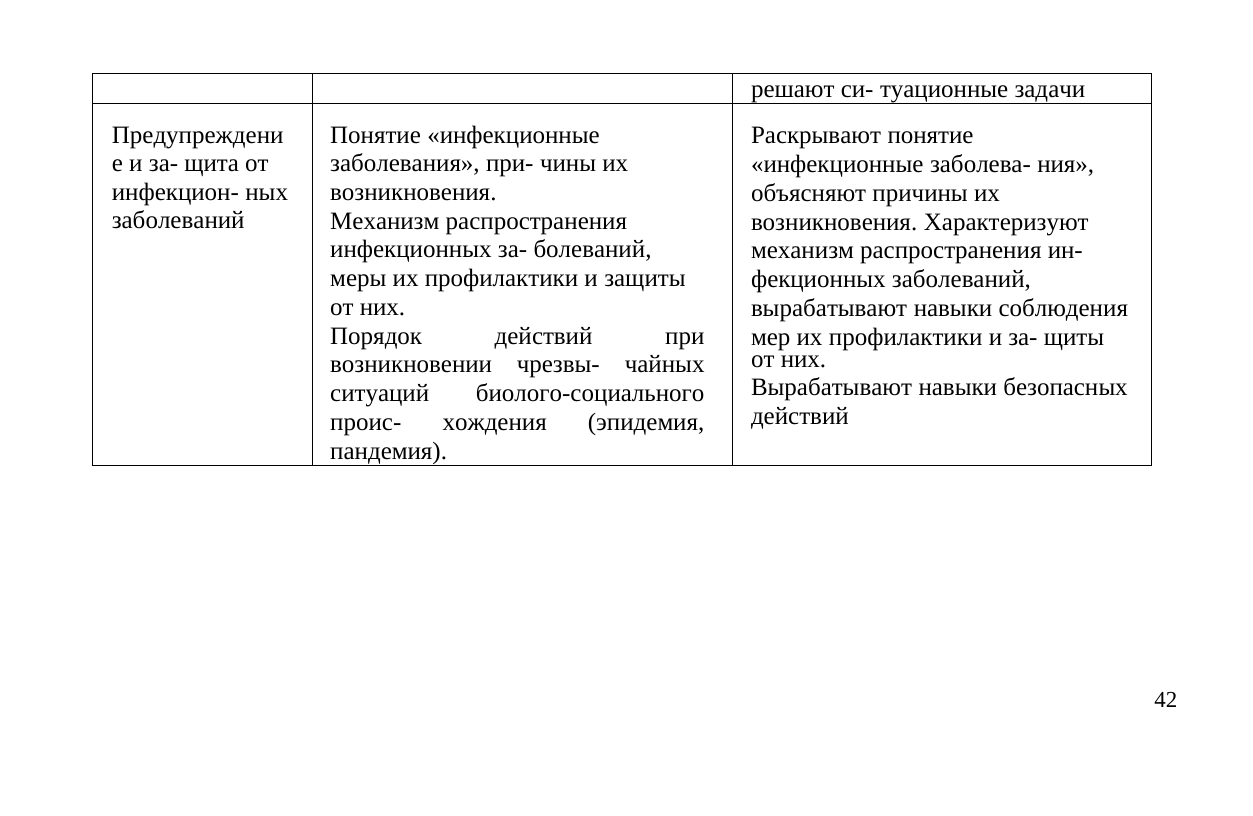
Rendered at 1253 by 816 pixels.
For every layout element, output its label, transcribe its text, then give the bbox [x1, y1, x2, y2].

table_cell Понятие «инфекционные заболевания», при- чины их возникновения. Механизм распространения инфекционных за- болеваний, меры их профилактики и защиты от них. Порядок действий при возникновении чрезвы- чайных ситуаций биолого-социального проис- хождения (эпидемия, пандемия). [313, 104, 732, 464]
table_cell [313, 74, 732, 103]
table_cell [93, 74, 312, 103]
table_cell Раскрывают понятие «инфекционные заболева- ния», объясняют причины их возникновения. Характеризуют механизм распространения ин- фекционных заболеваний, вырабатывают навыки соблюдения мер их профилактики и за- щиты от них. Вырабатывают навыки безопасных действий [733, 104, 1151, 464]
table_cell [733, 74, 1151, 103]
table_cell Предупреждение и за- щита от инфекцион- ных заболеваний [93, 104, 312, 464]
